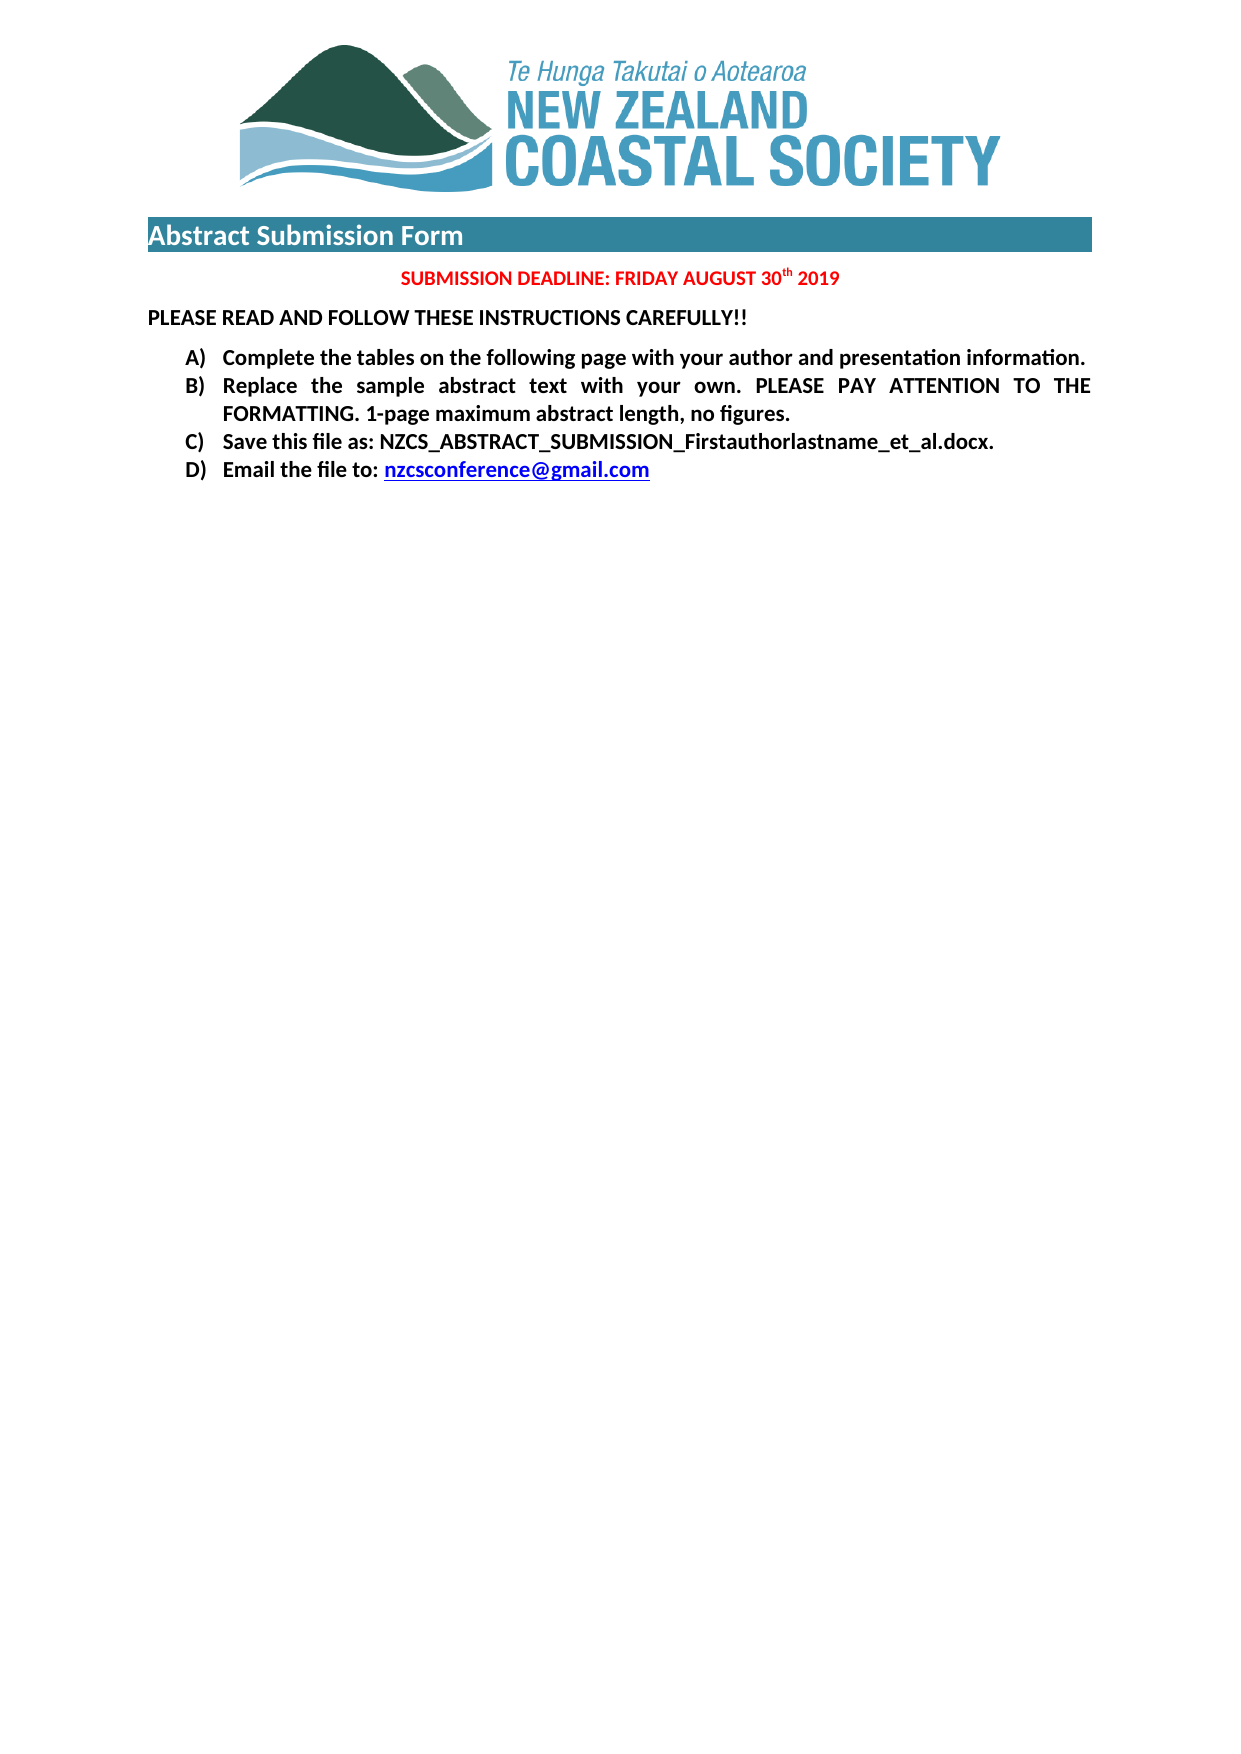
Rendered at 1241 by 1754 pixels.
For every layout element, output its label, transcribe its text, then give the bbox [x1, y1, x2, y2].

list Complete the tables on the following page with your author and presentation information. [185, 343, 1092, 371]
list Save this file as: NZCS_ABSTRACT_SUBMISSION_Firstauthorlastname_et_al.docx. [185, 427, 1092, 456]
picture [239, 44, 1001, 192]
list Email the file to: nzcsconference@gmail.com [185, 456, 1092, 483]
list Replace the sample abstract text with your own. PLEASE PAY ATTENTION TO THE FORMATTING. 1-page maximum abstract length, no figures. [185, 371, 1092, 427]
text SUBMISSION DEADLINE: FRIDAY AUGUST 30th 2019 [148, 265, 1092, 290]
text Abstract Submission Form [148, 217, 1092, 252]
text PLEASE READ AND FOLLOW THESE INSTRUCTIONS CAREFULLY!! [148, 303, 1092, 331]
